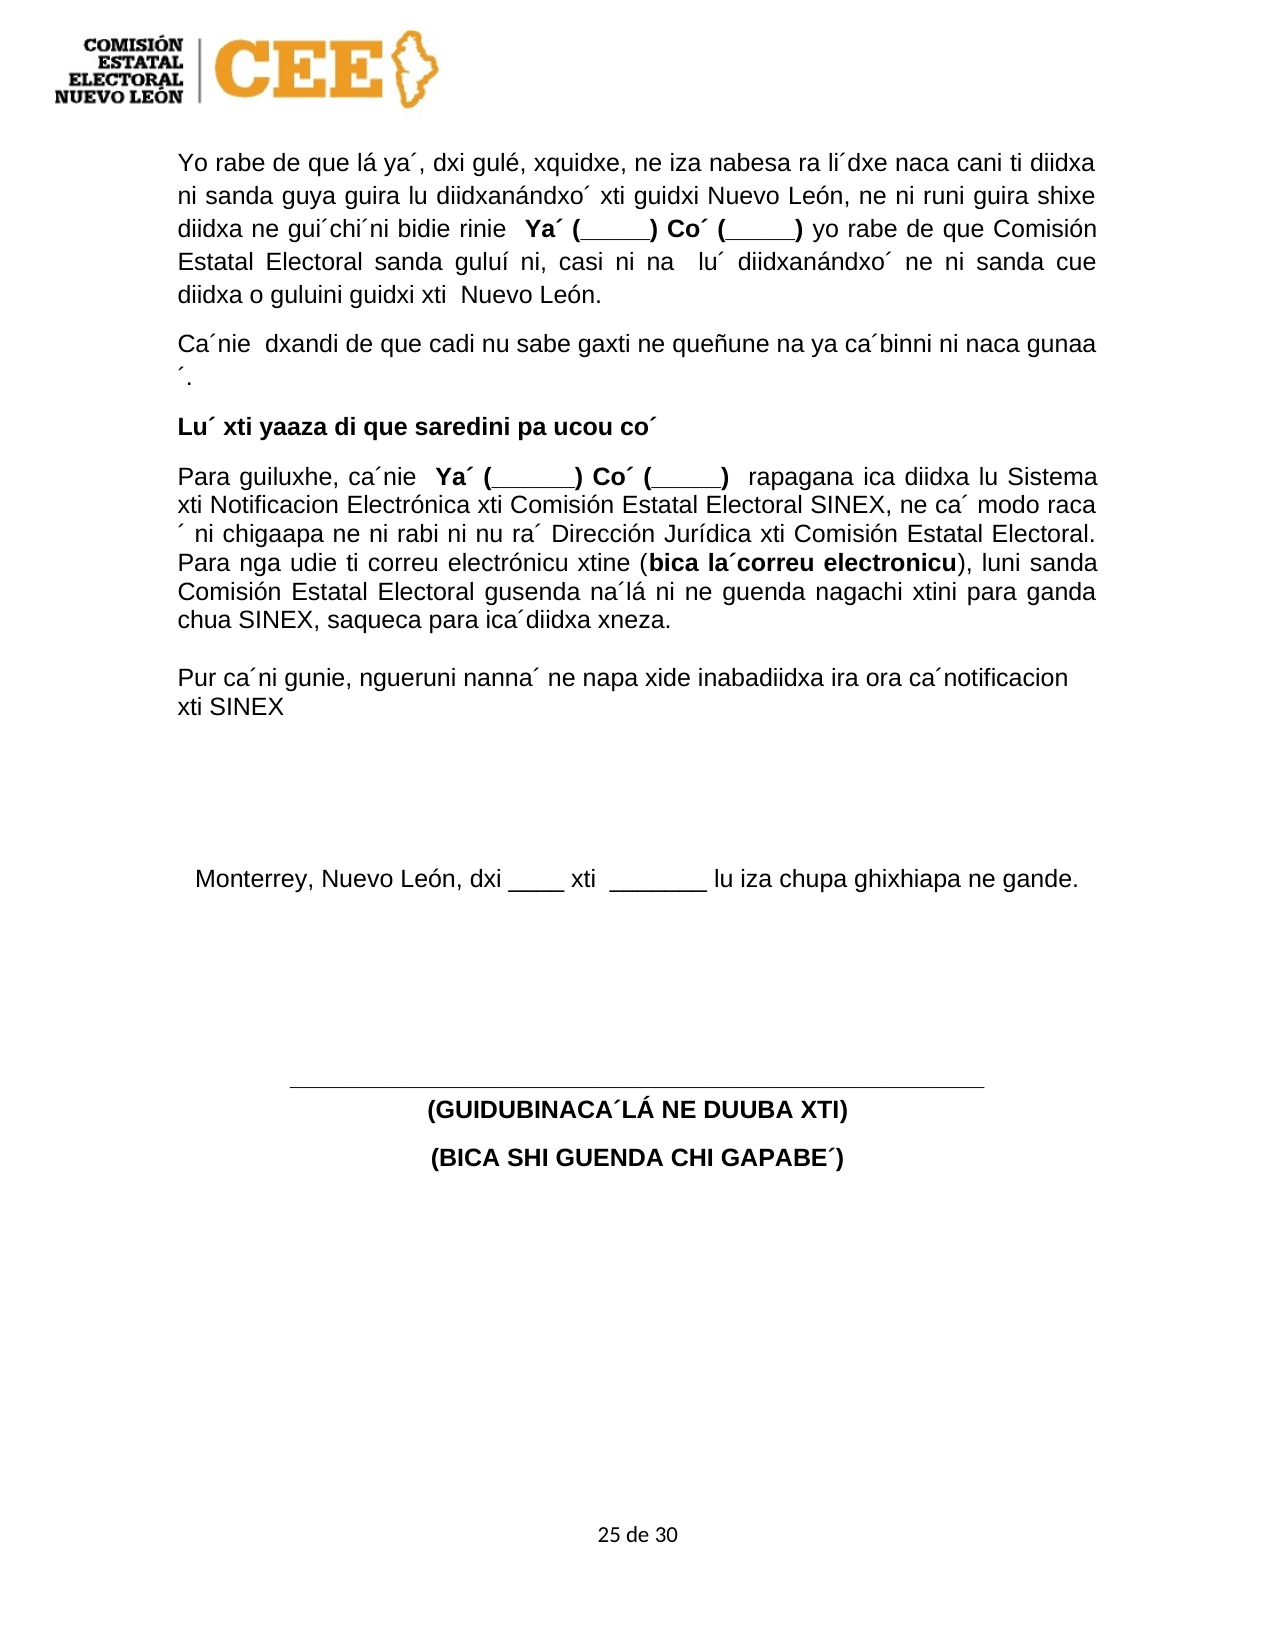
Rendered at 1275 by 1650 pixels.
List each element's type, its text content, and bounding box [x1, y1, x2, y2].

picture [55, 30, 475, 151]
text Para guiluxhe, ca´nie Ya´ (______) Co´ (_____) rapagana ica diidxa lu Sistema xti Notificacion Electrónica xti Comisión Estatal Electoral SINEX, ne ca´ modo raca´ ni chigaapa ne ni rabi ni nu ra´ Dirección Jurídica xti Comisión Estatal Electoral. Para nga udie ti correu electrónicu xtine (bica la´correu electronicu), luni sanda Comisión Estatal Electoral gusenda na´lá ni ne guenda nagachi xtini para ganda chua SINEX, saqueca para ica´diidxa xneza. [177, 462, 1098, 634]
text (BICA SHI GUENDA CHI GAPABE´) [177, 1143, 1098, 1172]
text Yo rabe de que lá ya´, dxi gulé, xquidxe, ne iza nabesa ra li´dxe naca cani ti diidxa ni sanda guya guira lu diidxanándxo´ xti guidxi Nuevo León, ne ni runi guira shixe diidxa ne gui´chi´ni bidie rinie Ya´ (_____) Co´ (_____) yo rabe de que Comisión Estatal Electoral sanda guluí ni, casi ni na lu´ diidxanándxo´ ne ni sanda cue diidxa o guluini guidxi xti Nuevo León. [177, 148, 1098, 308]
text Monterrey, Nuevo León, dxi ____ xti _______ lu iza chupa ghixhiapa ne gande. [177, 864, 1098, 893]
text Pur ca´ni gunie, ngueruni nanna´ ne napa xide inabadiidxa ira ora ca´notificacion xti SINEX [177, 663, 1098, 721]
text Lu´ xti yaaza di que saredini pa ucou co´ [177, 412, 1098, 441]
text __________________________________________________ [177, 1062, 1098, 1091]
text (GUIDUBINACA´LÁ NE DUUBA XTI) [177, 1095, 1098, 1124]
text Ca´nie dxandi de que cadi nu sabe gaxti ne queñune na ya ca´binni ni naca gunaa´. [177, 329, 1098, 391]
